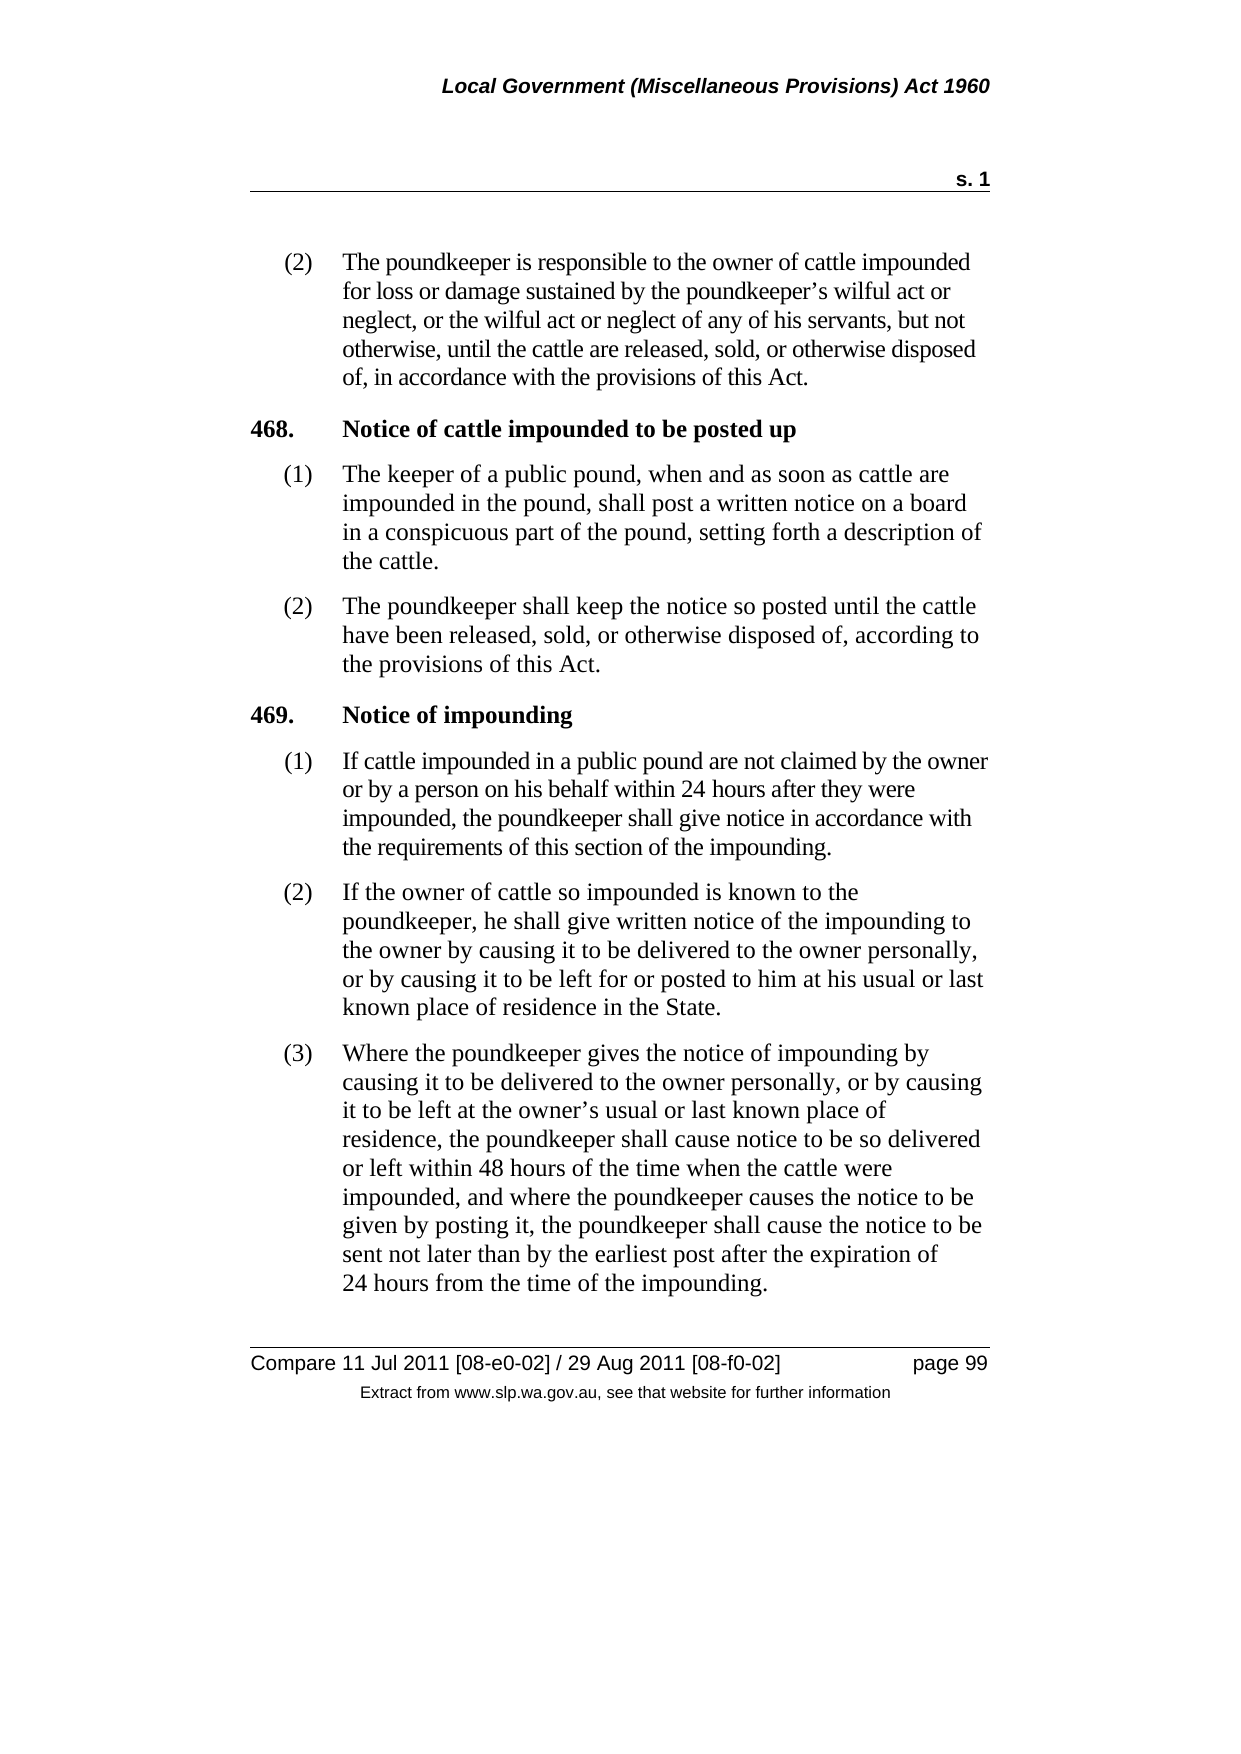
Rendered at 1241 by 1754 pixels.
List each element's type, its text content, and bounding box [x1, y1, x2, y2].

text (2) The poundkeeper shall keep the notice so posted until the cattle have been released, sold, or otherwise disposed of, according to the provisions of this Act. [250, 591, 990, 677]
subtitle 469. Notice of impounding [250, 700, 990, 729]
text (1) The keeper of a public pound, when and as soon as cattle are impounded in the pound, shall post a written notice on a board in a conspicuous part of the pound, setting forth a description of the cattle. [250, 459, 990, 574]
text (1) If cattle impounded in a public pound are not claimed by the owner or by a person on his behalf within 24 hours after they were impounded, the poundkeeper shall give notice in accordance with the requirements of this section of the impounding. [250, 746, 990, 861]
text (2) If the owner of cattle so impounded is known to the poundkeeper, he shall give written notice of the impounding to the owner by causing it to be delivered to the owner personally, or by causing it to be left for or posted to him at his usual or last known place of residence in the State. [250, 877, 990, 1021]
text (3) Where the poundkeeper gives the notice of impounding by causing it to be delivered to the owner personally, or by causing it to be left at the owner’s usual or last known place of residence, the poundkeeper shall cause notice to be so delivered or left within 48 hours of the time when the cattle were impounded, and where the poundkeeper causes the notice to be given by posting it, the poundkeeper shall cause the notice to be sent not later than by the earliest post after the expiration of 24 hours from the time of the impounding. [250, 1038, 990, 1297]
subtitle 468. Notice of cattle impounded to be posted up [250, 414, 990, 443]
text (2) The poundkeeper is responsible to the owner of cattle impounded for loss or damage sustained by the poundkeeper’s wilful act or neglect, or the wilful act or neglect of any of his servants, but not otherwise, until the cattle are released, sold, or otherwise disposed of, in accordance with the provisions of this Act. [250, 247, 990, 391]
